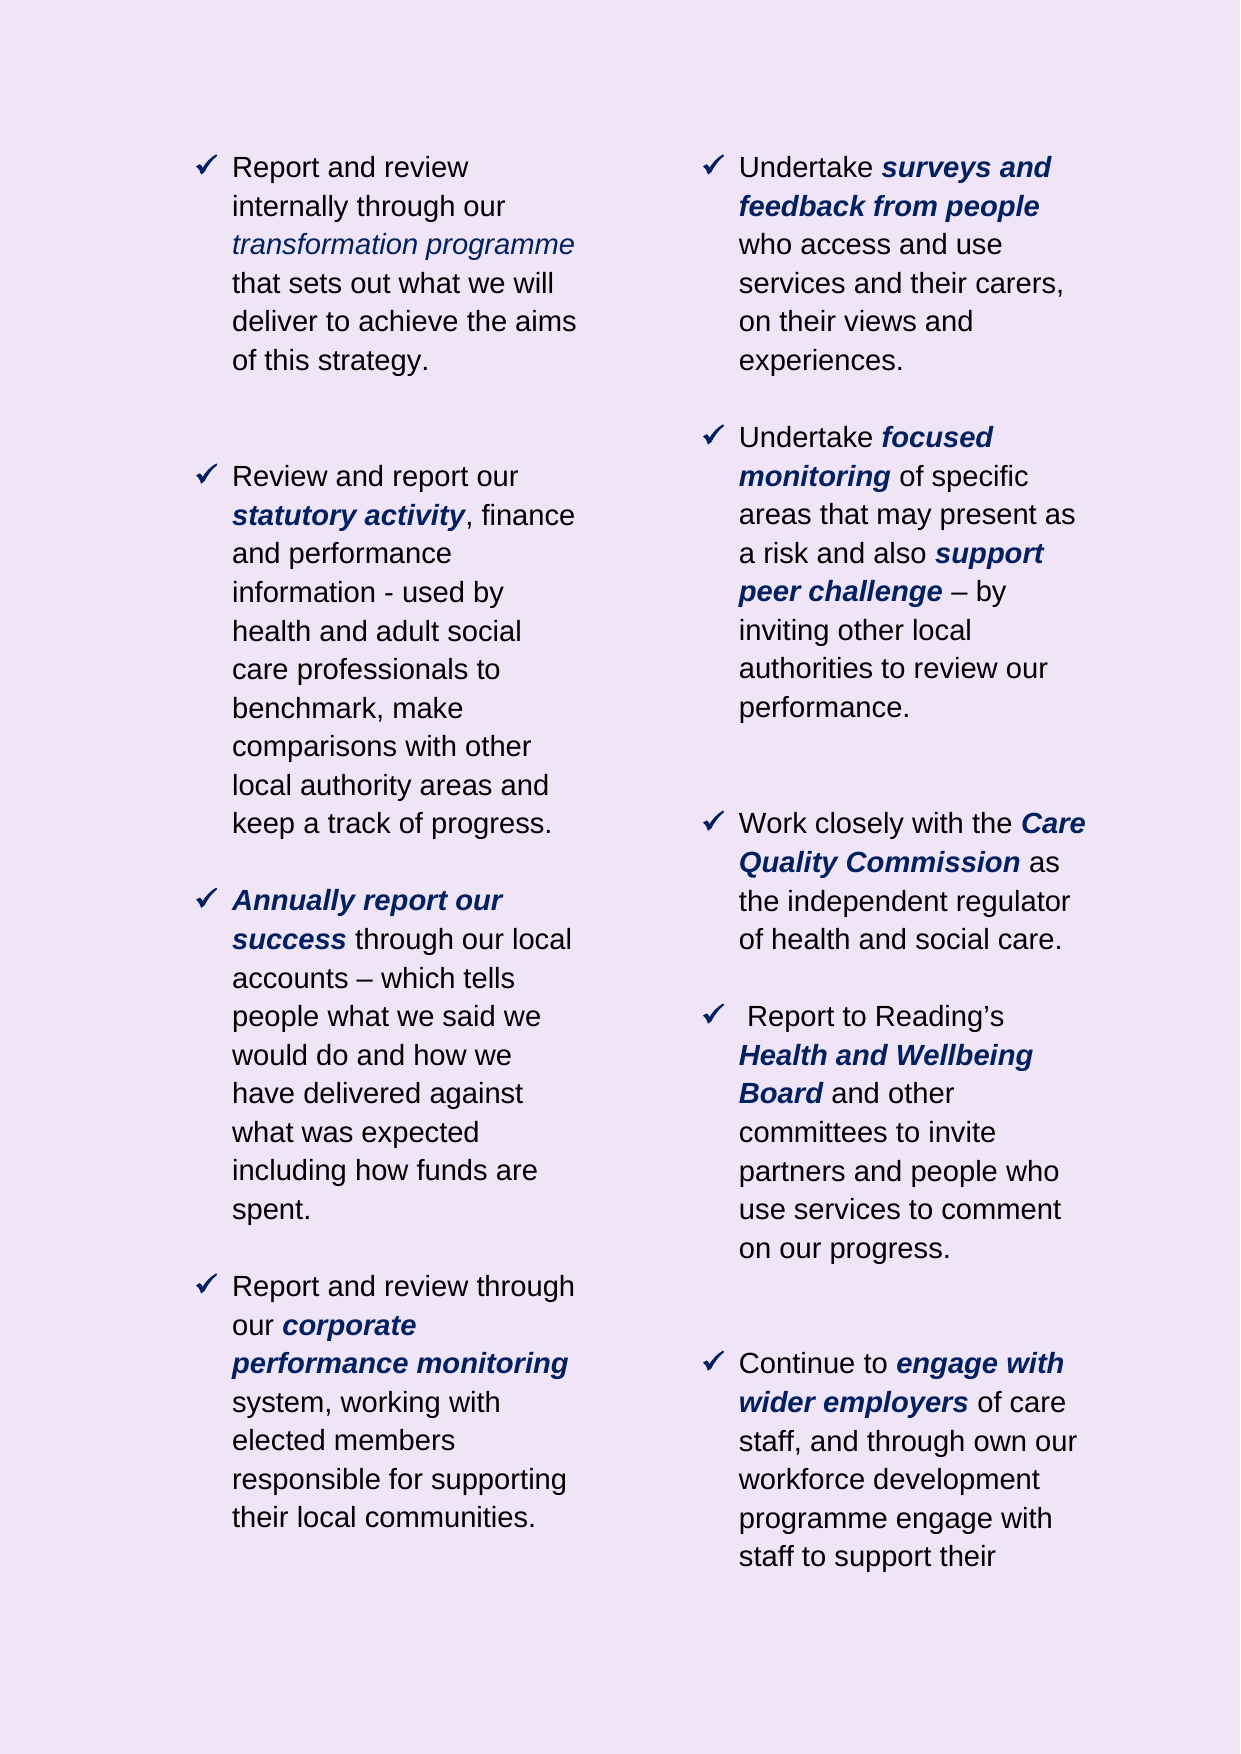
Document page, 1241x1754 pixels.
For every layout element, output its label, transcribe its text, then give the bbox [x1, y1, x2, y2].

list Undertake focused monitoring of specific areas that may present as a risk and also support peer challenge – by inviting other local authorities to review our performance. [701, 420, 1090, 723]
list Report and review internally through our transformation programme that sets out what we will deliver to achieve the aims of this strategy. [194, 150, 583, 376]
list Annually report our success through our local accounts – which tells people what we said we would do and how we have delivered against what was expected including how funds are spent. [194, 883, 583, 1226]
list Review and report our statutory activity, finance and performance information - used by health and adult social care professionals to benchmark, make comparisons with other local authority areas and keep a track of progress. [194, 459, 583, 840]
list Undertake surveys and feedback from people who access and use services and their carers, on their views and experiences. [701, 150, 1090, 376]
list Work closely with the Care Quality Commission as the independent regulator of health and social care. [701, 806, 1090, 956]
list Report to Reading’s Health and Wellbeing Board and other committees to invite partners and people who use services to comment on our progress. [701, 999, 1090, 1264]
list Report and review through our corporate performance monitoring system, working with elected members responsible for supporting their local communities. [194, 1269, 583, 1534]
